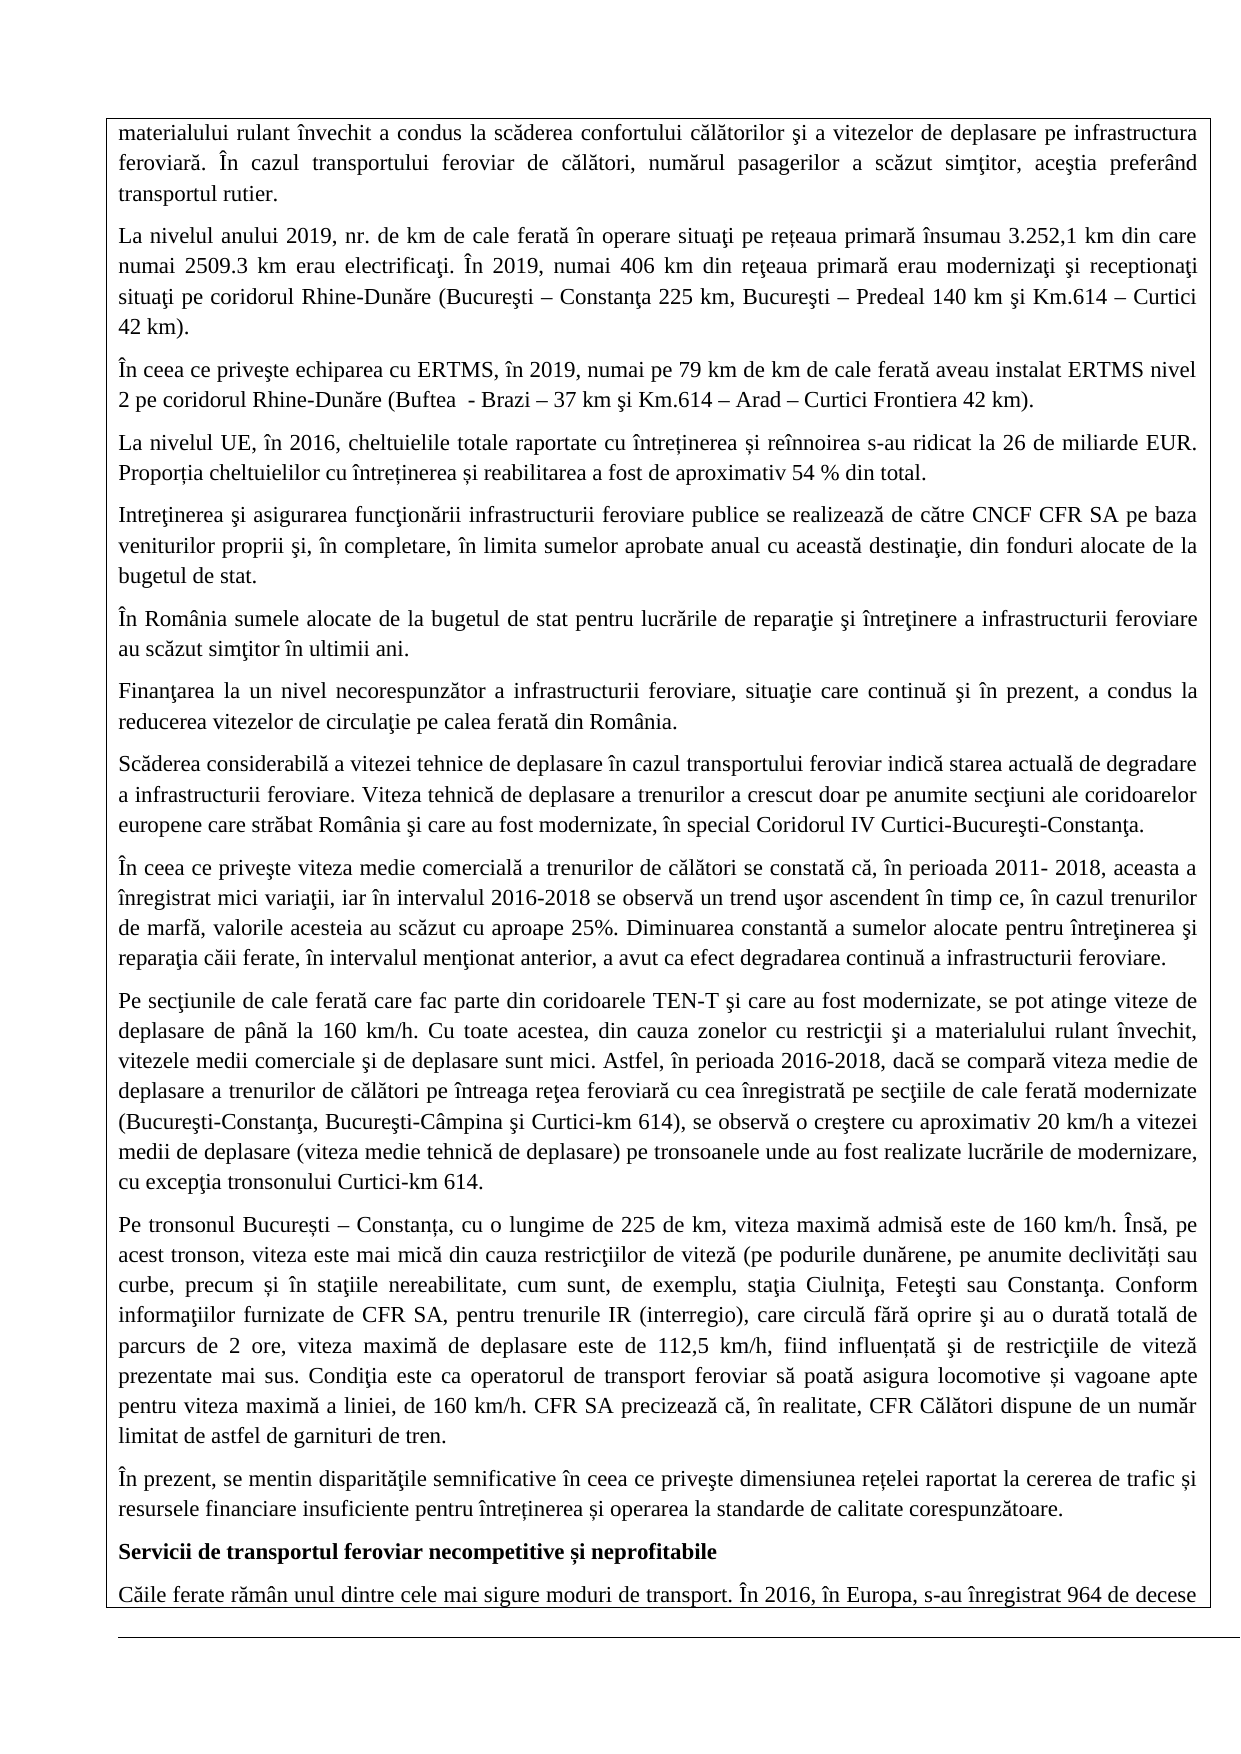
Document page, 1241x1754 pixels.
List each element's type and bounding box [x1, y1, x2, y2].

table_header [107, 119, 1210, 1607]
